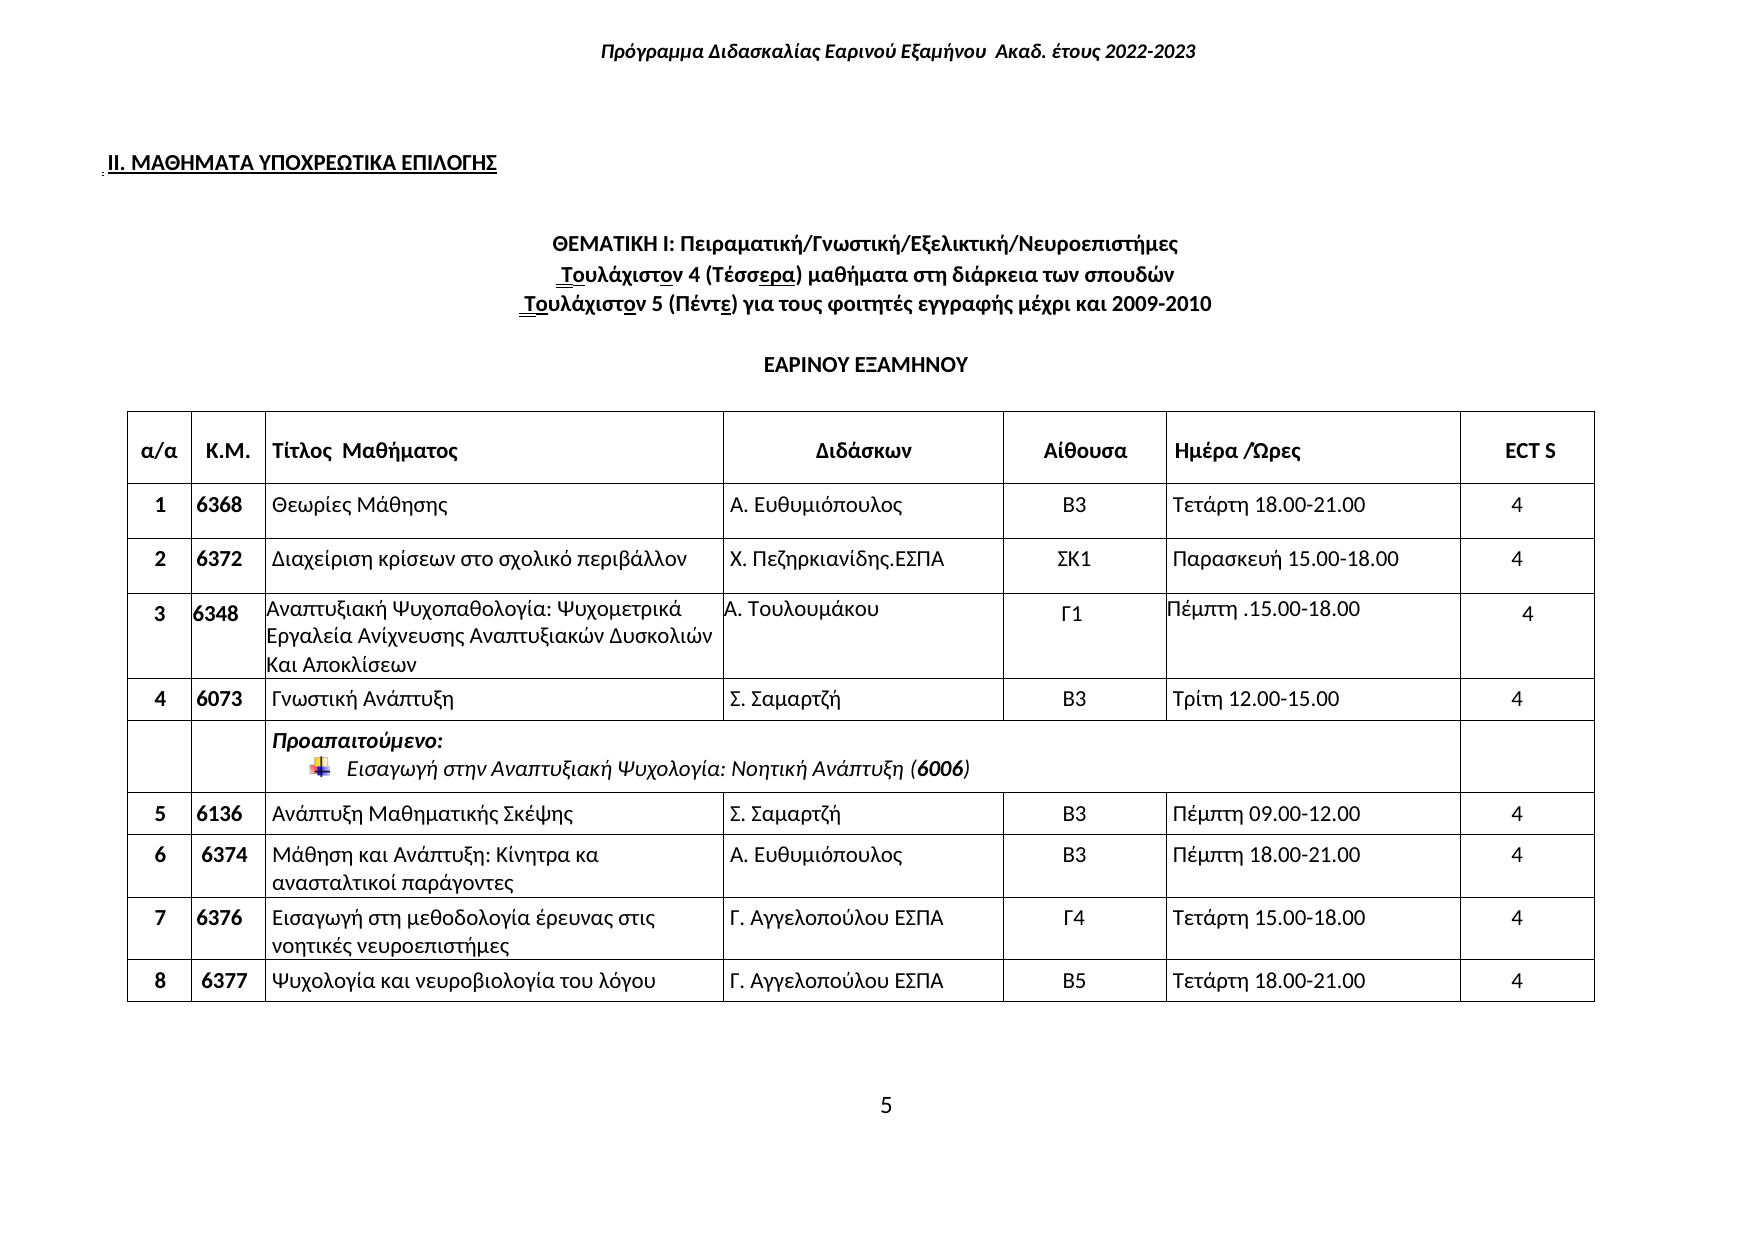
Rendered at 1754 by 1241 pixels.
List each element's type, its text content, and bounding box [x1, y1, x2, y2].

table_cell 7 [128, 898, 191, 959]
table_cell 6372 [192, 539, 265, 593]
table_cell Γ. Αγγελοπούλου ΕΣΠΑ [724, 898, 1003, 959]
table_cell Β3 [1004, 679, 1166, 719]
table_cell Α. Ευθυμιόπουλος [724, 484, 1003, 537]
table_cell Αναπτυξιακή Ψυχοπαθολογία: Ψυχομετρικά Εργαλεία Ανίχνευσης Αναπτυξιακών Δυσκολιών Και Αποκλίσεων [266, 594, 723, 678]
table_cell 2 [128, 539, 191, 593]
table_cell 4 [1461, 679, 1594, 719]
table_cell [1461, 721, 1594, 792]
table_cell Β3 [1004, 484, 1166, 537]
table_cell 6377 [192, 960, 265, 1001]
table_cell 6374 [192, 835, 265, 897]
text ΕΑΡΙΝΟΥ ΕΞΑΜΗΝΟΥ [102, 350, 1629, 378]
table_cell Τετάρτη 15.00-18.00 [1167, 898, 1460, 959]
table_cell Τρίτη 12.00-15.00 [1167, 679, 1460, 719]
table_header Ημέρα /Ώρες [1167, 412, 1460, 483]
table_cell 5 [128, 793, 191, 834]
table_header ECT S [1461, 412, 1594, 483]
table_cell Πέμπτη 18.00-21.00 [1167, 835, 1460, 897]
table_header Τίτλος Μαθήματος [266, 412, 723, 483]
table_header Κ.M. [192, 412, 265, 483]
table_cell 4 [1461, 484, 1594, 537]
table_cell Σ. Σαμαρτζή [724, 679, 1003, 719]
table_cell Τετάρτη 18.00-21.00 [1167, 960, 1460, 1001]
table_cell Γνωστική Ανάπτυξη [266, 679, 723, 719]
table_cell 6368 [192, 484, 265, 537]
table_cell Α. Τουλουμάκου [724, 594, 1003, 678]
table_cell ΣΚ1 [1004, 539, 1166, 593]
table_cell Γ4 [1004, 898, 1166, 959]
table_cell Ανάπτυξη Μαθηματικής Σκέψης [266, 793, 723, 834]
table_header Διδάσκων [724, 412, 1003, 483]
table_cell [128, 721, 191, 792]
table_cell Χ. Πεζηρκιανίδης.ΕΣΠΑ [724, 539, 1003, 593]
table_cell 6 [128, 835, 191, 897]
table_cell Α. Ευθυμιόπουλος [724, 835, 1003, 897]
table_cell 3 [128, 594, 191, 678]
table_cell Θεωρίες Μάθησης [266, 484, 723, 537]
table_cell Εισαγωγή στη μεθοδολογία έρευνας στις νοητικές νευροεπιστήμες [266, 898, 723, 959]
table_cell 4 [1461, 539, 1594, 593]
table_cell Β5 [1004, 960, 1166, 1001]
table_cell Γ1 [1004, 594, 1166, 678]
table_header Aίθουσα [1004, 412, 1166, 483]
table_cell 6376 [192, 898, 265, 959]
table_cell Πέμπτη 09.00-12.00 [1167, 793, 1460, 834]
table_cell 4 [1461, 898, 1594, 959]
picture [309, 755, 331, 777]
table_cell Προαπαιτούμενο: Εισαγωγή στην Αναπτυξιακή Ψυχολογία: Νοητική Ανάπτυξη (6006) [266, 721, 1460, 792]
table_cell 4 [1461, 960, 1594, 1001]
table_cell 4 [1461, 594, 1594, 678]
table_cell 4 [1461, 835, 1594, 897]
table_cell Β3 [1004, 793, 1166, 834]
table_cell [192, 721, 265, 792]
text ΘΕΜΑΤΙΚΗ Ι: Πειραματική/Γνωστική/Εξελικτική/Νευροεπιστήμες [102, 223, 1629, 259]
table_cell Β3 [1004, 835, 1166, 897]
table_cell 1 [128, 484, 191, 537]
table_cell Μάθηση και Ανάπτυξη: Κίνητρα κα ανασταλτικοί παράγοντες [266, 835, 723, 897]
table_cell 4 [128, 679, 191, 719]
table_cell Γ. Αγγελοπούλου ΕΣΠΑ [724, 960, 1003, 1001]
table_header α/α [128, 412, 191, 483]
text Τουλάχιστον 4 (Τέσσερα) μαθήματα στη διάρκεια των σπουδών [102, 259, 1629, 289]
text ΙI. ΜΑΘΗΜΑΤΑ ΥΠΟΧΡΕΩΤΙΚΑ ΕΠΙΛΟΓΗΣ [102, 148, 1671, 176]
table_cell Τετάρτη 18.00-21.00 [1167, 484, 1460, 537]
table_cell Παρασκευή 15.00-18.00 [1167, 539, 1460, 593]
table_cell Σ. Σαμαρτζή [724, 793, 1003, 834]
table_cell 8 [128, 960, 191, 1001]
table_cell Πέμπτη .15.00-18.00 [1167, 594, 1460, 678]
text Τουλάχιστον 5 (Πέντε) για τους φοιτητές εγγραφής μέχρι και 2009-2010 [102, 289, 1629, 317]
table_cell 6073 [192, 679, 265, 719]
table_cell Διαχείριση κρίσεων στο σχολικό περιβάλλον [266, 539, 723, 593]
table_cell 4 [1461, 793, 1594, 834]
table_cell Ψυχολογία και νευροβιολογία του λόγου [266, 960, 723, 1001]
table_cell 6136 [192, 793, 265, 834]
table_cell 6348 [192, 594, 265, 678]
